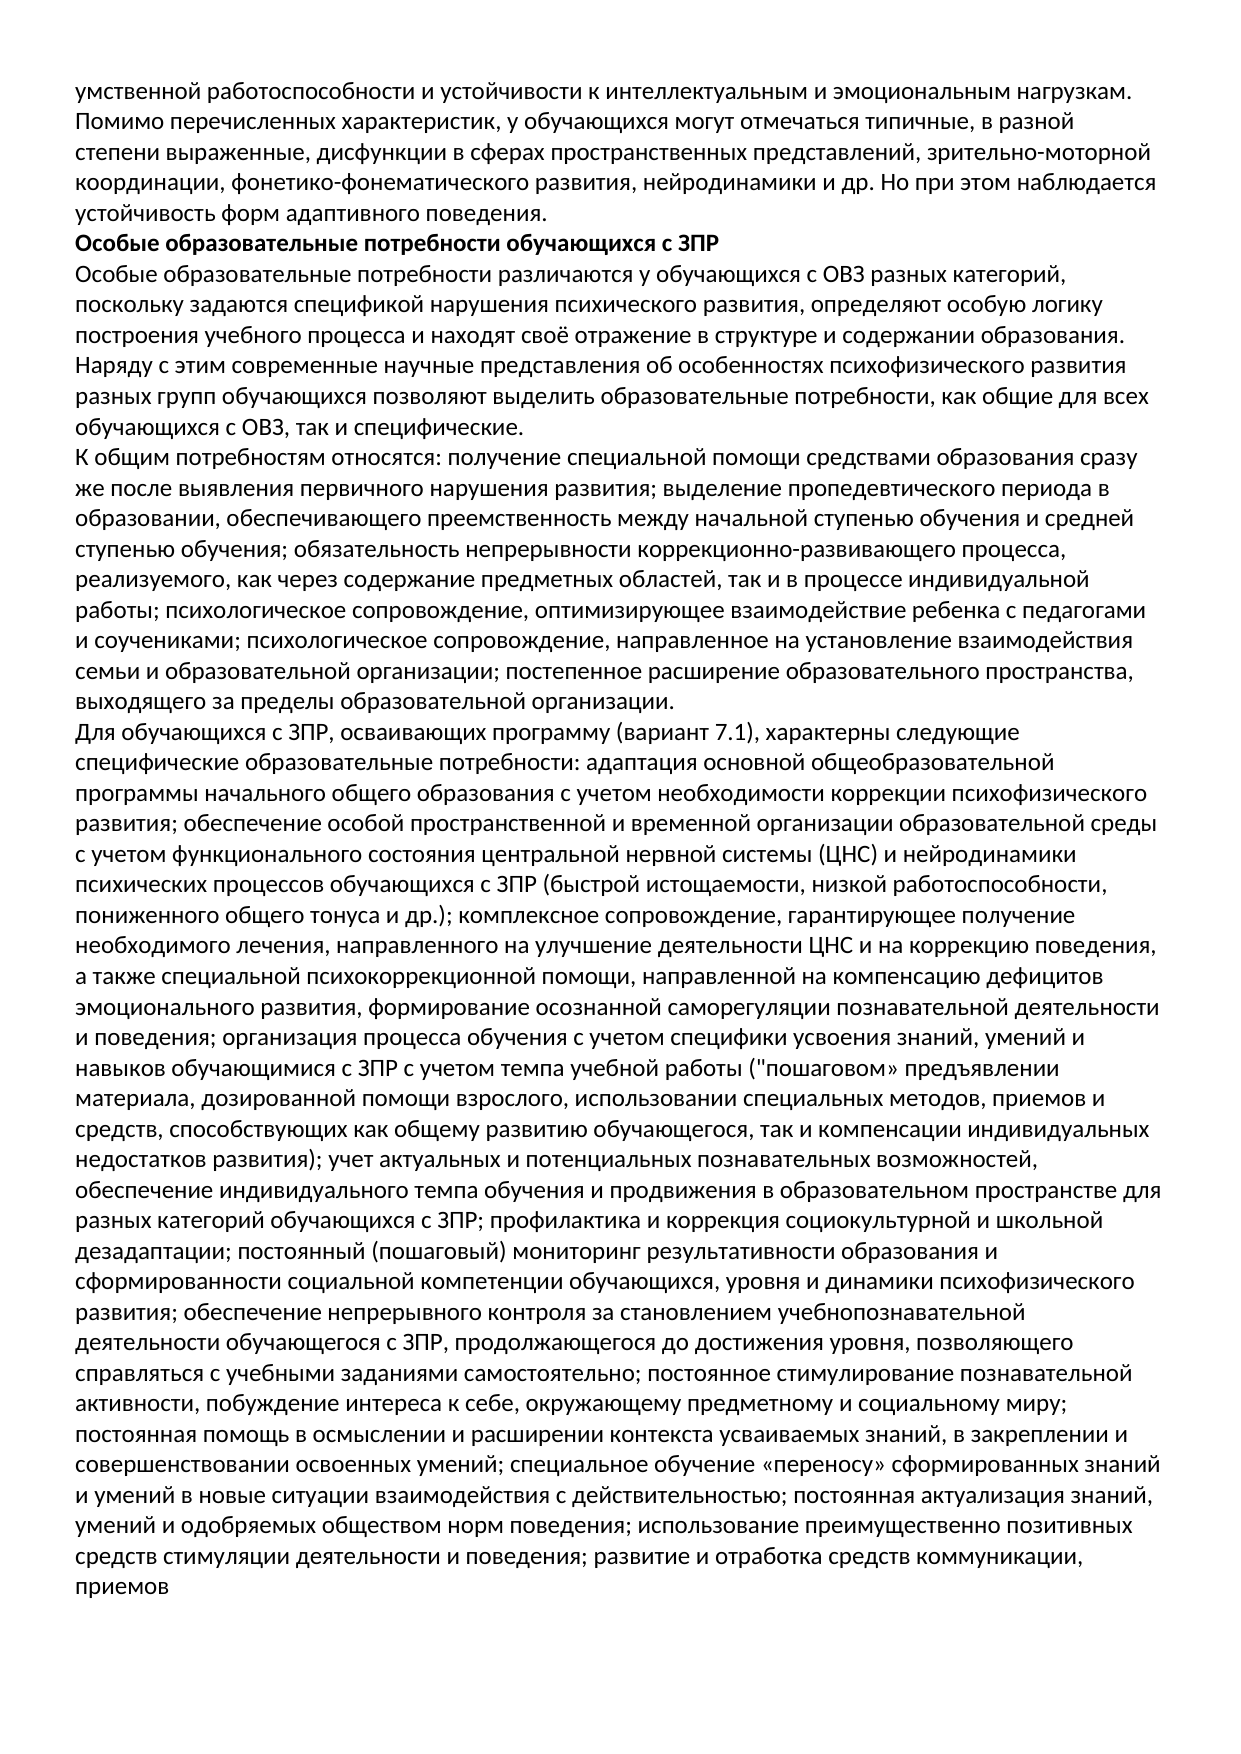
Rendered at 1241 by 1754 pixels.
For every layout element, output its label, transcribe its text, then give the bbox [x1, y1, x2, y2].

text Особые образовательные потребности обучающихся с ЗПР [75, 228, 1165, 258]
text Особые образовательные потребности различаются у обучающихся с ОВЗ разных категорий, поскольку задаются спецификой нарушения психического развития, определяют особую логику построения учебного процесса и находят своё отражение в структуре и содержании образования. Наряду с этим современные научные представления об особенностях психофизического развития разных групп обучающихся позволяют выделить образовательные потребности, как общие для всех обучающихся с ОВЗ, так и специфические. [75, 258, 1165, 441]
text Для обучающихся с ЗПР, осваивающих программу (вариант 7.1), характерны следующие специфические образовательные потребности: адаптация основной общеобразовательной программы начального общего образования с учетом необходимости коррекции психофизического развития; обеспечение особой пространственной и временной организации образовательной среды с учетом функционального состояния центральной нервной системы (ЦНС) и нейродинамики психических процессов обучающихся с ЗПР (быстрой истощаемости, низкой работоспособности, пониженного общего тонуса и др.); комплексное сопровождение, гарантирующее получение необходимого лечения, направленного на улучшение деятельности ЦНС и на коррекцию поведения, а также специальной психокоррекционной помощи, направленной на компенсацию дефицитов эмоционального развития, формирование осознанной саморегуляции познавательной деятельности и поведения; организация процесса обучения с учетом специфики усвоения знаний, умений и навыков обучающимися с ЗПР с учетом темпа учебной работы ("пошаговом» предъявлении материала, дозированной помощи взрослого, использовании специальных методов, приемов и средств, способствующих как общему развитию обучающегося, так и компенсации индивидуальных недостатков развития); учет актуальных и потенциальных познавательных возможностей, обеспечение индивидуального темпа обучения и продвижения в образовательном пространстве для разных категорий обучающихся с ЗПР; профилактика и коррекция социокультурной и школьной дезадаптации; постоянный (пошаговый) мониторинг результативности образования и сформированности социальной компетенции обучающихся, уровня и динамики психофизического развития; обеспечение непрерывного контроля за становлением учебнопознавательной деятельности обучающегося с ЗПР, продолжающегося до достижения уровня, позволяющего справляться с учебными заданиями самостоятельно; постоянное стимулирование познавательной активности, побуждение интереса к себе, окружающему предметному и социальному миру; постоянная помощь в осмыслении и расширении контекста усваиваемых знаний, в закреплении и совершенствовании освоенных умений; специальное обучение «переносу» сформированных знаний и умений в новые ситуации взаимодействия с действительностью; постоянная актуализация знаний, умений и одобряемых обществом норм поведения; использование преимущественно позитивных средств стимуляции деятельности и поведения; развитие и отработка средств коммуникации, приемов [75, 716, 1165, 1601]
text К общим потребностям относятся: получение специальной помощи средствами образования сразу же после выявления первичного нарушения развития; выделение пропедевтического периода в образовании, обеспечивающего преемственность между начальной ступенью обучения и средней ступенью обучения; обязательность непрерывности коррекционно-развивающего процесса, реализуемого, как через содержание предметных областей, так и в процессе индивидуальной работы; психологическое сопровождение, оптимизирующее взаимодействие ребенка с педагогами и соучениками; психологическое сопровождение, направленное на установление взаимодействия семьи и образовательной организации; постепенное расширение образовательного пространства, выходящего за пределы образовательной организации. [75, 441, 1165, 716]
text умственной работоспособности и устойчивости к интеллектуальным и эмоциональным нагрузкам. Помимо перечисленных характеристик, у обучающихся могут отмечаться типичные, в разной степени выраженные, дисфункции в сферах пространственных представлений, зрительно-моторной координации, фонетико-фонематического развития, нейродинамики и др. Но при этом наблюдается устойчивость форм адаптивного поведения. [75, 75, 1165, 228]
